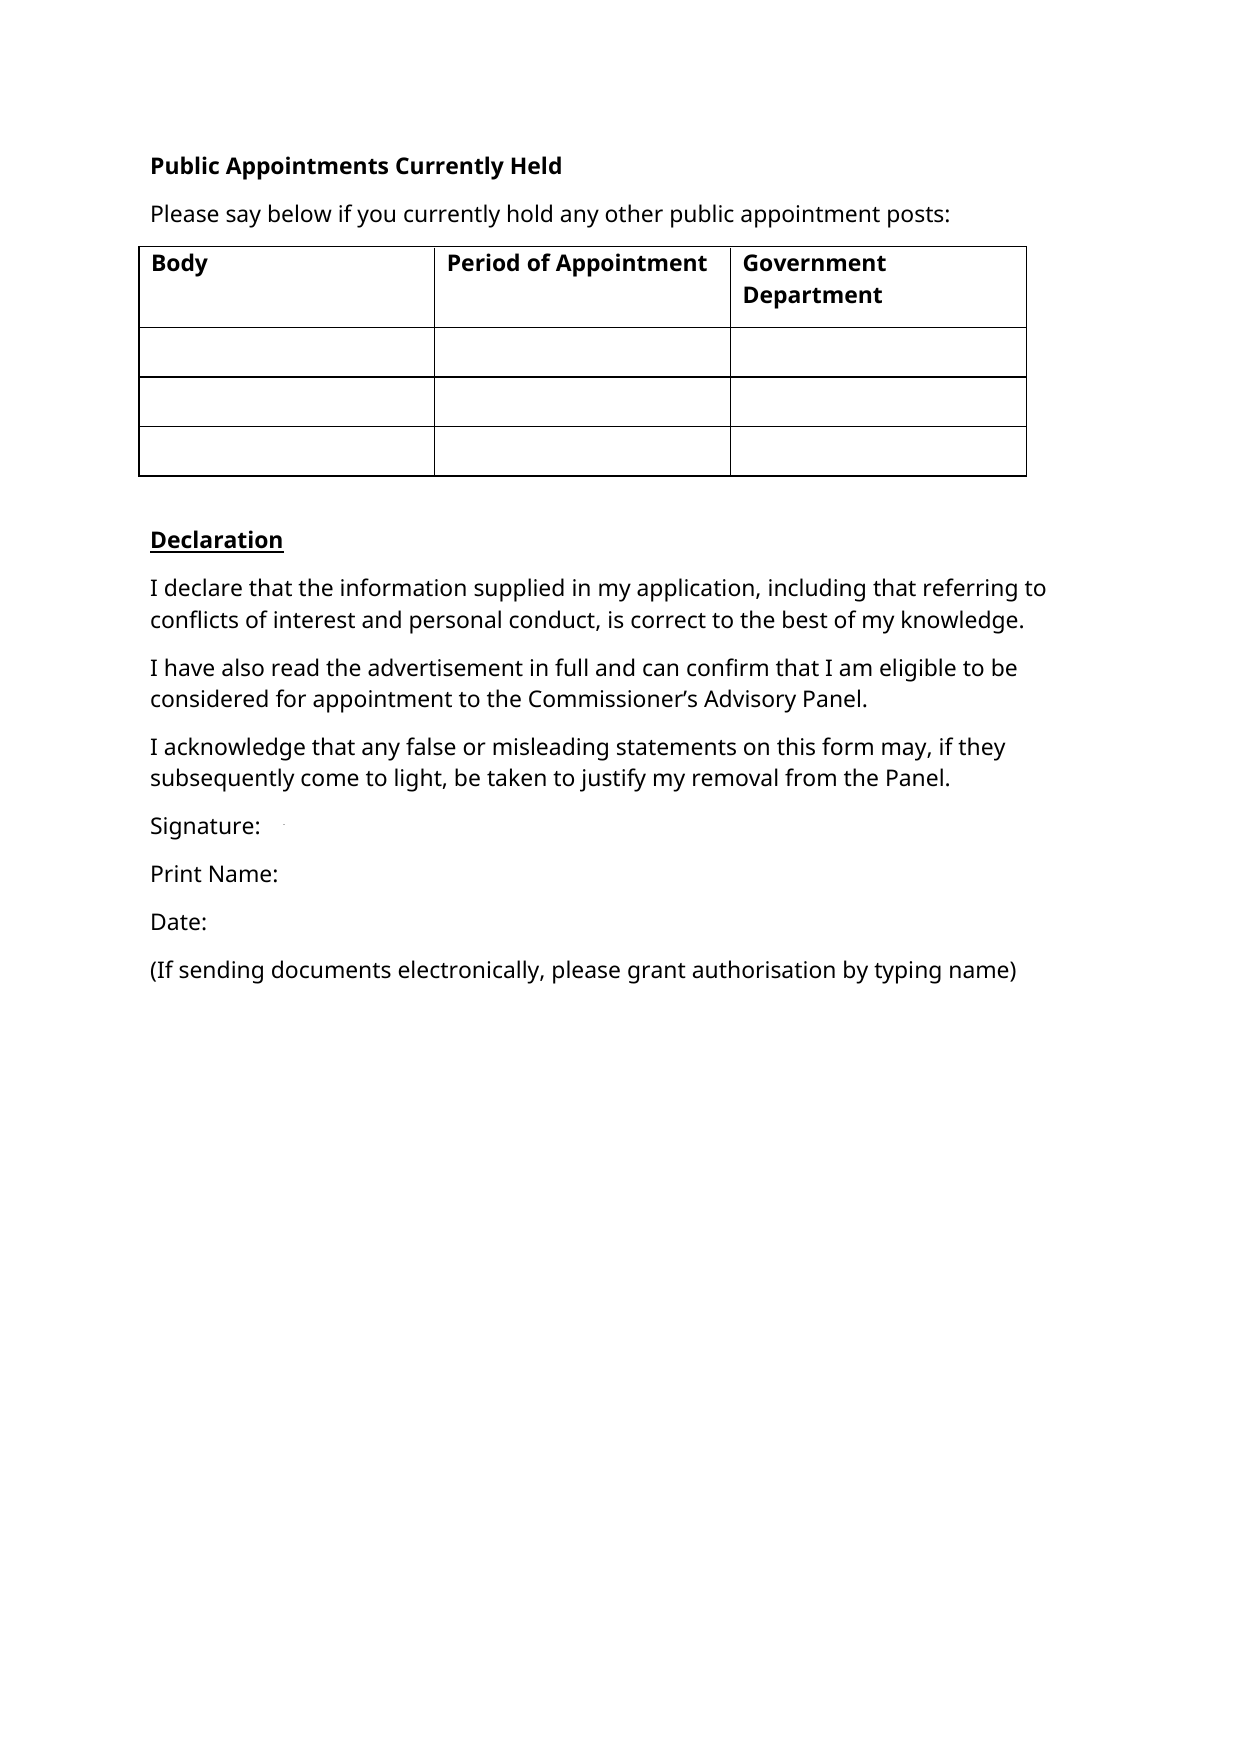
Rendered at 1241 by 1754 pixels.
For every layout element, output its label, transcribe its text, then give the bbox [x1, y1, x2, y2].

text I acknowledge that any false or misleading statements on this form may, if they subsequently come to light, be taken to justify my removal from the Panel. [150, 731, 1090, 793]
text I declare that the information supplied in my application, including that referring to conflicts of interest and personal conduct, is correct to the best of my knowledge. [150, 572, 1090, 635]
table_cell [731, 378, 1026, 426]
text Date: [150, 906, 1090, 937]
text Please say below if you currently hold any other public appointment posts: [150, 198, 1090, 229]
table_cell [140, 328, 434, 376]
table_cell [731, 427, 1026, 475]
table_cell [140, 378, 434, 426]
text I have also read the advertisement in full and can confirm that I am eligible to be considered for appointment to the Commissioner’s Advisory Panel. [150, 652, 1090, 714]
text Public Appointments Currently Held [150, 150, 1090, 181]
table_cell [140, 427, 434, 475]
table_header Period of Appointment [435, 247, 730, 327]
text Signature: [150, 810, 1090, 841]
text Declaration [150, 524, 1090, 556]
table_cell [731, 328, 1026, 376]
table_header Government Department [731, 247, 1026, 327]
table_header Body [140, 247, 434, 327]
text (If sending documents electronically, please grant authorisation by typing name) [150, 954, 1090, 985]
table_cell [435, 378, 730, 426]
table_cell [435, 328, 730, 376]
table_cell [435, 427, 730, 475]
text Print Name: [150, 858, 1090, 889]
